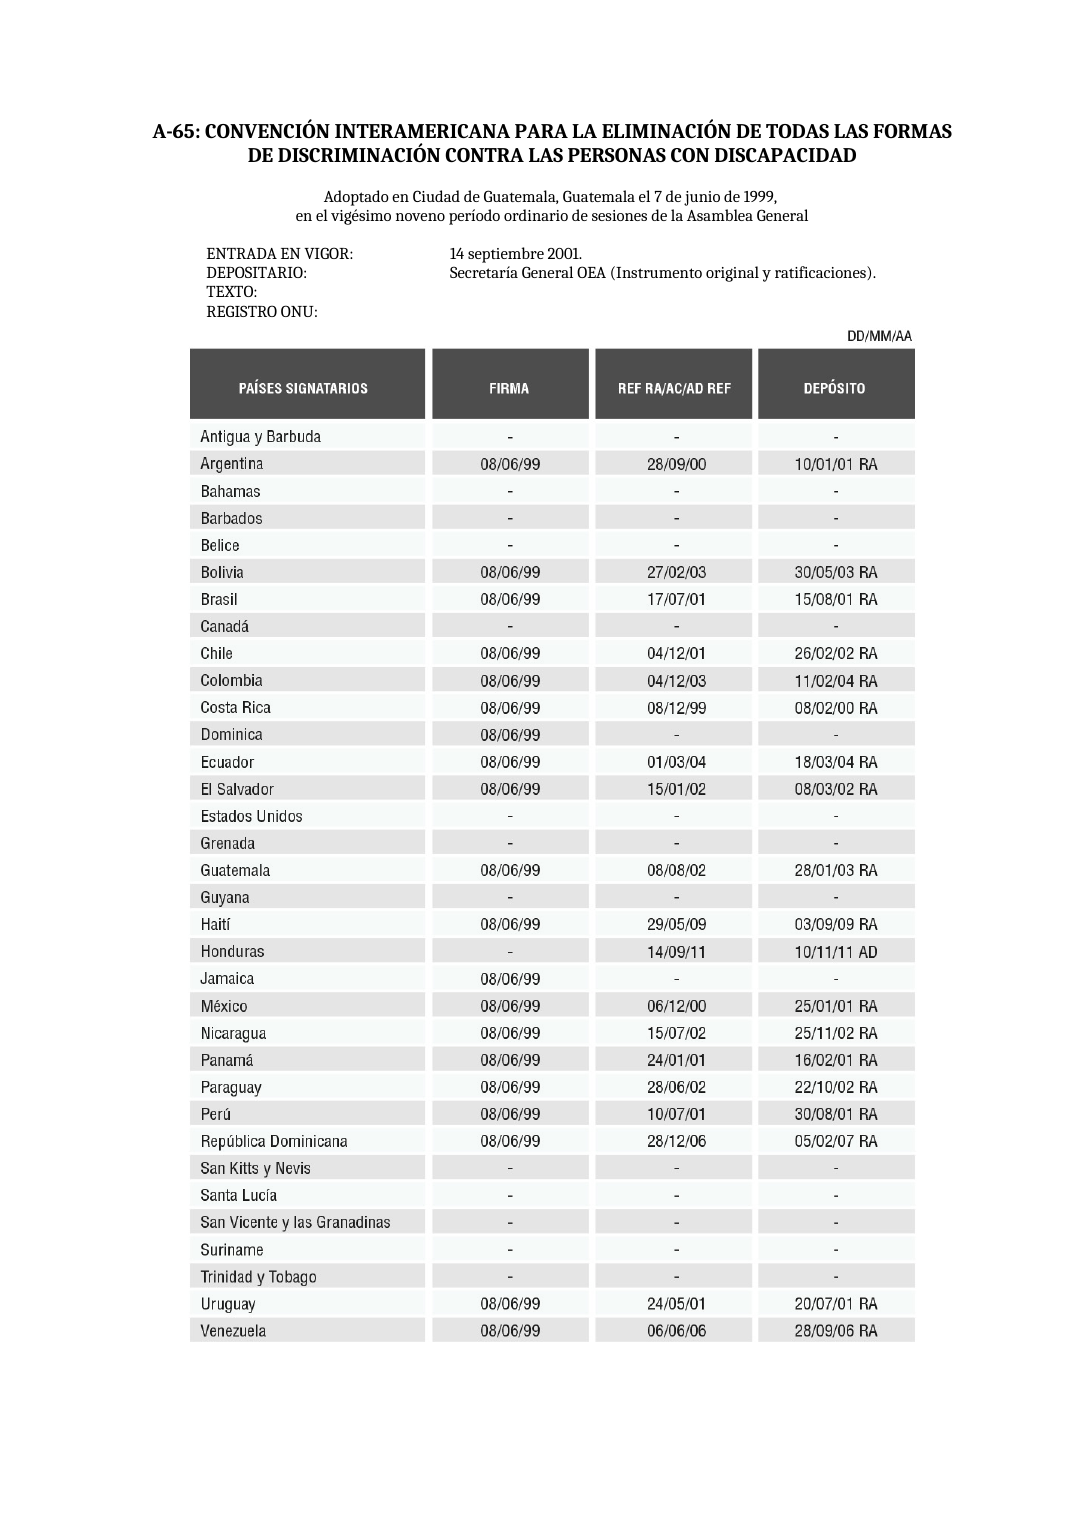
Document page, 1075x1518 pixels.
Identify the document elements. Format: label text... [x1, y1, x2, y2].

text REGISTRO ONU: [150, 302, 955, 321]
text ENTRADA EN VIGOR: 14 septiembre 2001. [150, 244, 955, 264]
text Adoptado en Ciudad de Guatemala, Guatemala el 7 de junio de 1999, en el vigésimo noveno período ordinario de sesiones de la Asamblea General [150, 187, 955, 225]
title A-65: CONVENCIÓN INTERAMERICANA PARA LA ELIMINACIÓN DE TODAS LAS FORMAS DE DISCRIMINACIÓN CONTRA LAS PERSONAS CON DISCAPACIDAD [150, 120, 955, 168]
picture [176, 321, 929, 1361]
text TEXTO: [150, 283, 955, 302]
text DEPOSITARIO: Secretaría General OEA (Instrumento original y ratificaciones). [150, 264, 955, 283]
